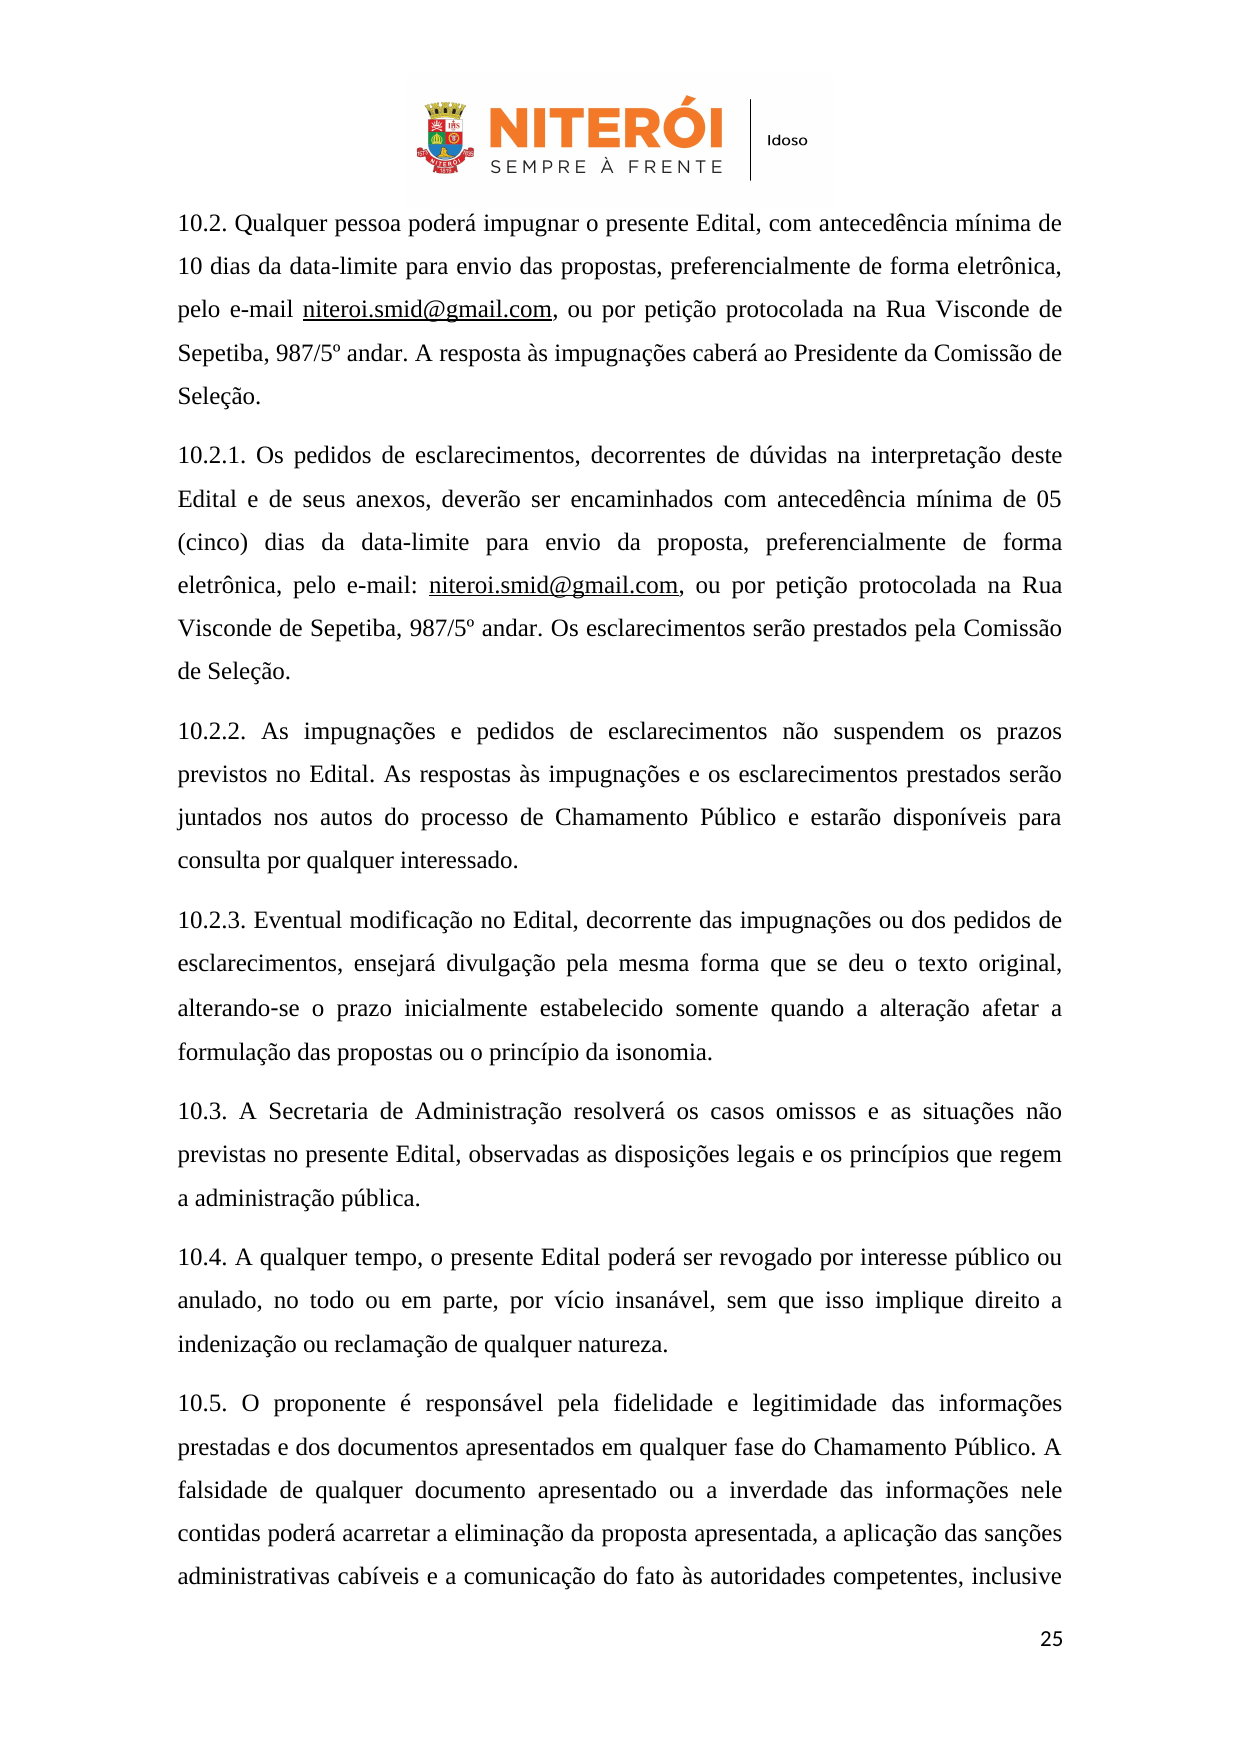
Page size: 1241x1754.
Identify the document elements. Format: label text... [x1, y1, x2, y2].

text 10.2.3. Eventual modificação no Edital, decorrente das impugnações ou dos pedidos de esclarecimentos, ensejará divulgação pela mesma forma que se deu o texto original, alterando‐se o prazo inicialmente estabelecido somente quando a alteração afetar a formulação das propostas ou o princípio da isonomia. [177, 905, 1063, 1065]
text 10.2.1. Os pedidos de esclarecimentos, decorrentes de dúvidas na interpretação deste Edital e de seus anexos, deverão ser encaminhados com antecedência mínima de 05 (cinco) dias da data-limite para envio da proposta, preferencialmente de forma eletrônica, pelo e-mail: niteroi.smid@gmail.com, ou por petição protocolada na Rua Visconde de Sepetiba, 987/5º andar. Os esclarecimentos serão prestados pela Comissão de Seleção. [177, 441, 1063, 685]
text 10.4. A qualquer tempo, o presente Edital poderá ser revogado por interesse público ou anulado, no todo ou em parte, por vício insanável, sem que isso implique direito a indenização ou reclamação de qualquer natureza. [177, 1242, 1063, 1357]
picture [406, 73, 834, 209]
text 10.3. A Secretaria de Administração resolverá os casos omissos e as situações não previstas no presente Edital, observadas as disposições legais e os princípios que regem a administração pública. [177, 1096, 1063, 1211]
text 10.2. Qualquer pessoa poderá impugnar o presente Edital, com antecedência mínima de 10 dias da data-limite para envio das propostas, preferencialmente de forma eletrônica, pelo e-mail niteroi.smid@gmail.com, ou por petição protocolada na Rua Visconde de Sepetiba, 987/5º andar. A resposta às impugnações caberá ao Presidente da Comissão de Seleção. [177, 208, 1063, 409]
text 10.2.2. As impugnações e pedidos de esclarecimentos não suspendem os prazos previstos no Edital. As respostas às impugnações e os esclarecimentos prestados serão juntados nos autos do processo de Chamamento Público e estarão disponíveis para consulta por qualquer interessado. [177, 716, 1063, 874]
